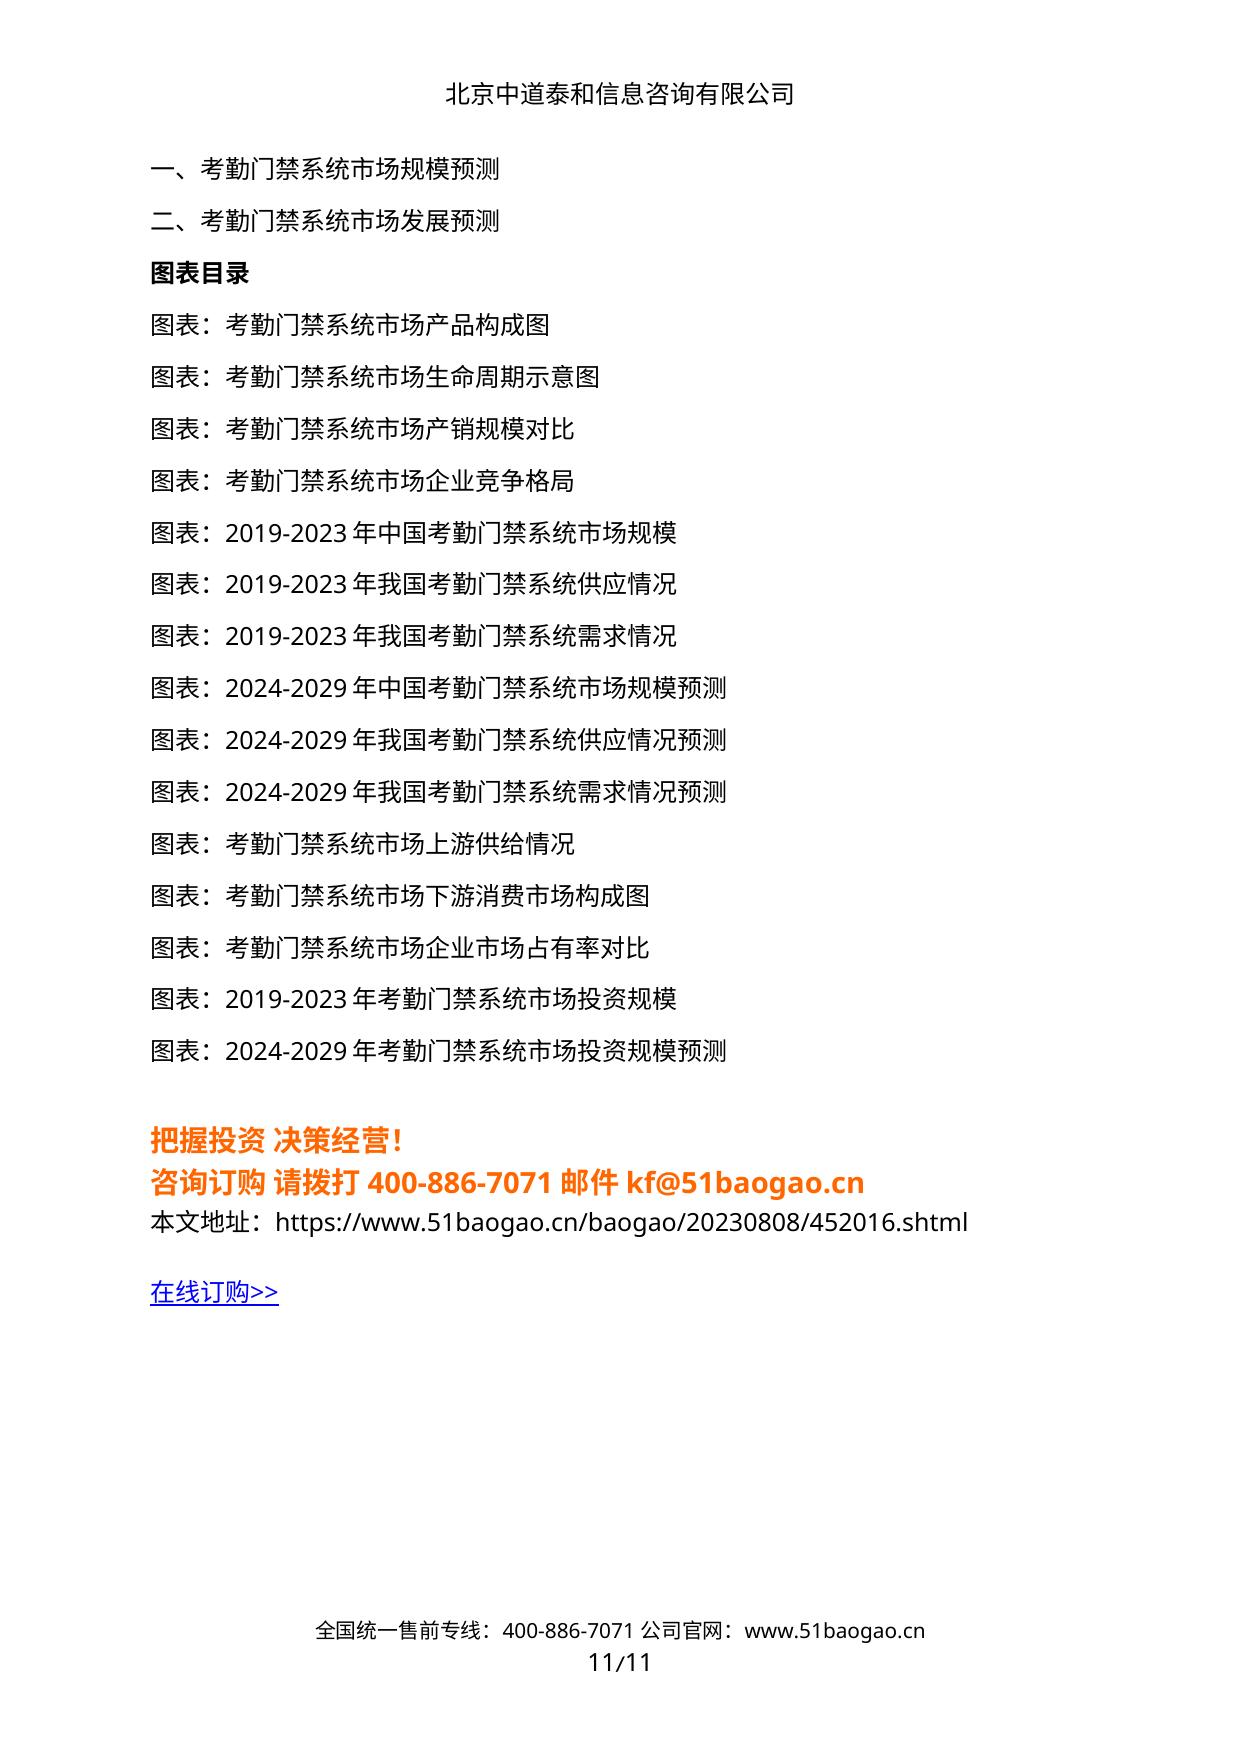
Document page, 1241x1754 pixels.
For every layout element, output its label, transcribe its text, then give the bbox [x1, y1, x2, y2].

text 图表：2024-2029年考勤门禁系统市场投资规模预测 [150, 1032, 1090, 1068]
text 图表：2019-2023年中国考勤门禁系统市场规模 [150, 513, 1090, 549]
text 图表：2024-2029年中国考勤门禁系统市场规模预测 [150, 669, 1090, 705]
text 图表：考勤门禁系统市场产销规模对比 [150, 409, 1090, 446]
text 图表：2019-2023年我国考勤门禁系统需求情况 [150, 617, 1090, 653]
text 图表：考勤门禁系统市场下游消费市场构成图 [150, 876, 1090, 912]
text 图表：考勤门禁系统市场企业竞争格局 [150, 461, 1090, 497]
text 二、考勤门禁系统市场发展预测 [150, 202, 1090, 238]
text 图表：考勤门禁系统市场生命周期示意图 [150, 357, 1090, 394]
text 图表：2019-2023年我国考勤门禁系统供应情况 [150, 565, 1090, 601]
text 图表：2024-2029年我国考勤门禁系统供应情况预测 [150, 721, 1090, 757]
text 图表：考勤门禁系统市场企业市场占有率对比 [150, 928, 1090, 964]
text 图表目录 [150, 254, 1090, 290]
text 图表：考勤门禁系统市场产品构成图 [150, 306, 1090, 342]
text 把握投资 决策经营！咨询订购 请拨打 400-886-7071 邮件 kf@51baogao.cn本文地址：https://www.51baogao.cn/baogao/20230808/452016.shtml [150, 1084, 1090, 1239]
text 图表：考勤门禁系统市场上游供给情况 [150, 824, 1090, 861]
text 一、考勤门禁系统市场规模预测 [150, 150, 1090, 186]
text 在线订购>> [150, 1239, 1090, 1309]
text 图表：2024-2029年我国考勤门禁系统需求情况预测 [150, 772, 1090, 809]
text 图表：2019-2023年考勤门禁系统市场投资规模 [150, 980, 1090, 1016]
